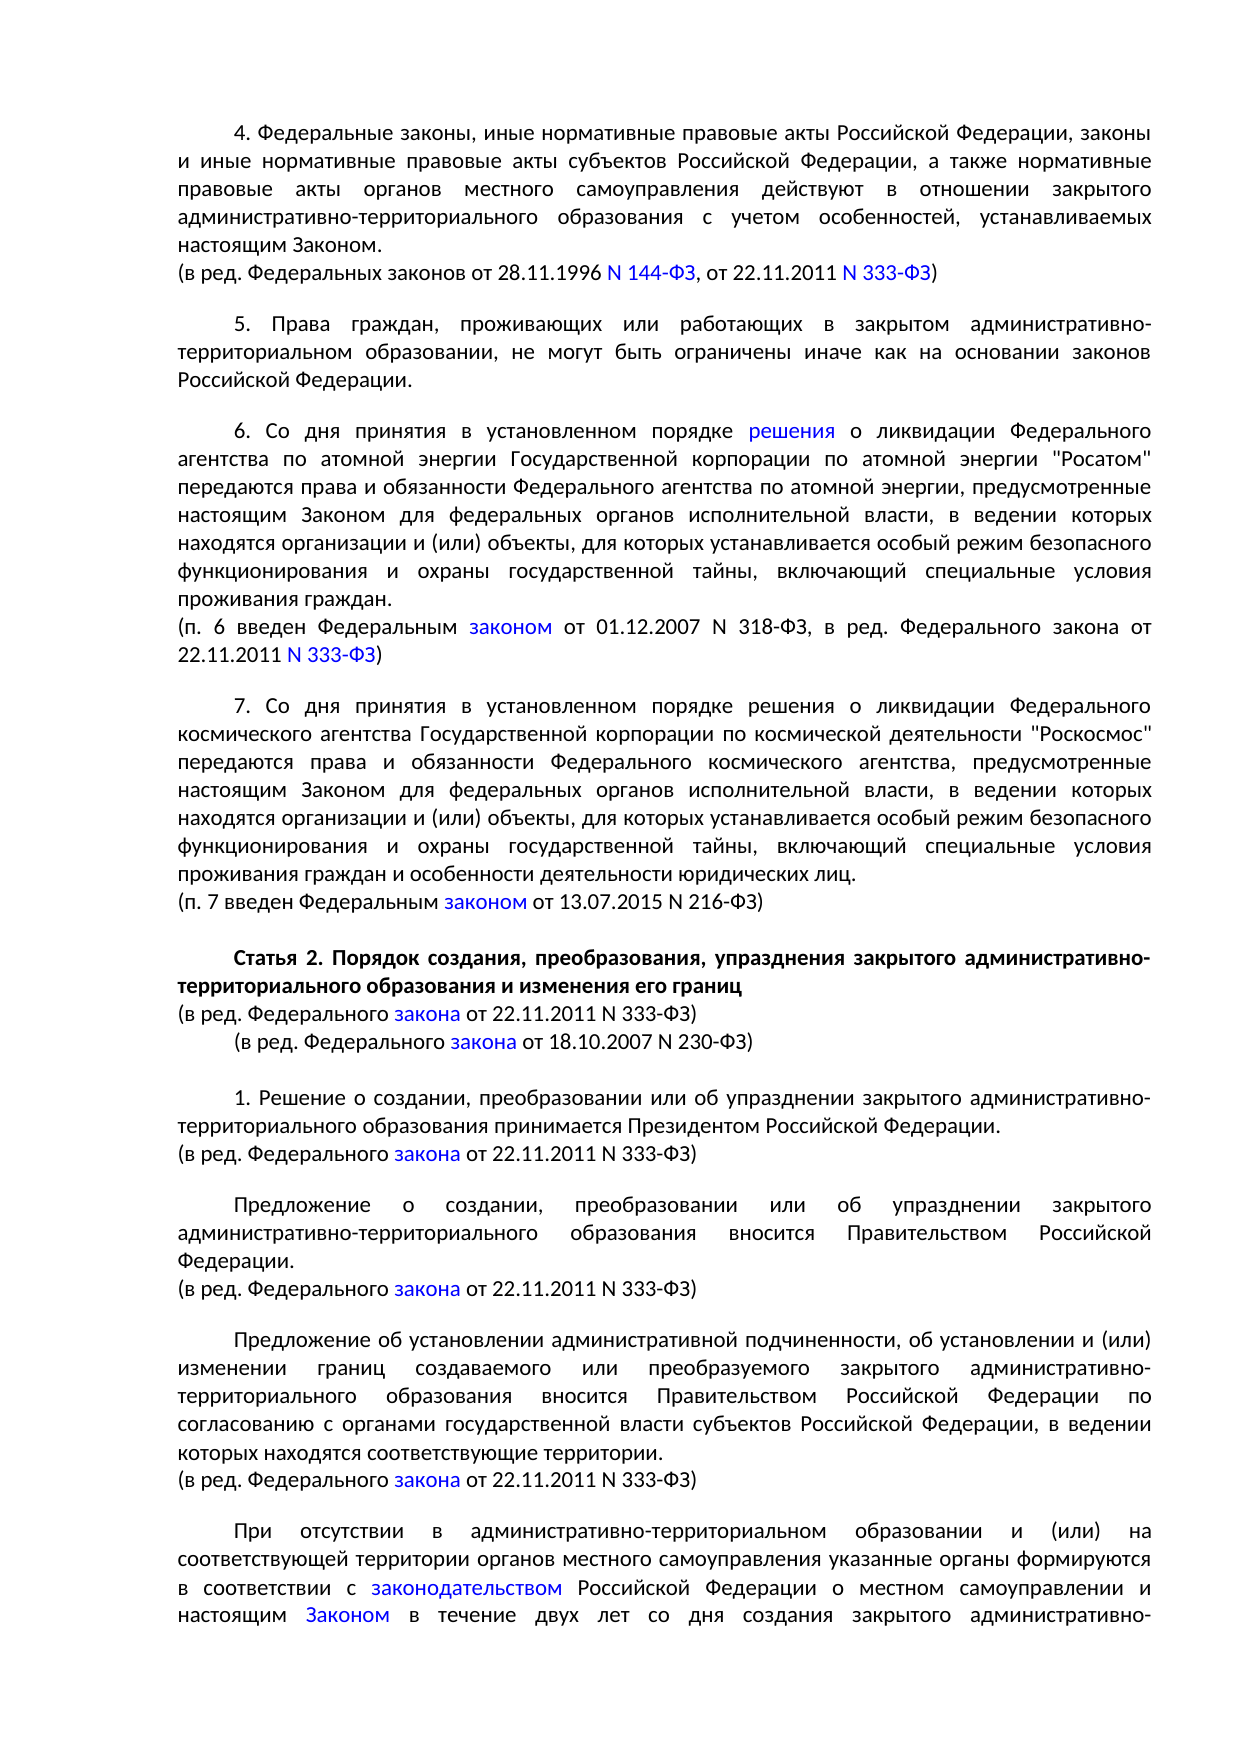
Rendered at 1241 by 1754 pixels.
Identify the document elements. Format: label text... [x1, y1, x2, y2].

text (в ред. Федерального закона от 22.11.2011 N 333-ФЗ) [177, 999, 1152, 1027]
text (п. 7 введен Федеральным законом от 13.07.2015 N 216-ФЗ) [177, 887, 1152, 915]
text 4. Федеральные законы, иные нормативные правовые акты Российской Федерации, законы и иные нормативные правовые акты субъектов Российской Федерации, а также нормативные правовые акты органов местного самоуправления действуют в отношении закрытого административно-территориального образования с учетом особенностей, устанавливаемых настоящим Законом. [177, 118, 1152, 258]
title Статья 2. Порядок создания, преобразования, упразднения закрытого административно-территориального образования и изменения его границ [177, 943, 1152, 999]
text (в ред. Федерального закона от 22.11.2011 N 333-ФЗ) [177, 1274, 1152, 1303]
text (в ред. Федерального закона от 22.11.2011 N 333-ФЗ) [177, 1466, 1152, 1494]
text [177, 1517, 1152, 1629]
text 6. Со дня принятия в установленном порядке решения о ликвидации Федерального агентства по атомной энергии Государственной корпорации по атомной энергии "Росатом" передаются права и обязанности Федерального агентства по атомной энергии, предусмотренные настоящим Законом для федеральных органов исполнительной власти, в ведении которых находятся организации и (или) объекты, для которых устанавливается особый режим безопасного функционирования и охраны государственной тайны, включающий специальные условия проживания граждан. [177, 416, 1152, 612]
text (в ред. Федерального закона от 18.10.2007 N 230-ФЗ) [177, 1027, 1152, 1056]
text (в ред. Федерального закона от 22.11.2011 N 333-ФЗ) [177, 1139, 1152, 1168]
text 5. Права граждан, проживающих или работающих в закрытом административно-территориальном образовании, не могут быть ограничены иначе как на основании законов Российской Федерации. [177, 309, 1152, 393]
text 7. Со дня принятия в установленном порядке решения о ликвидации Федерального космического агентства Государственной корпорации по космической деятельности "Роскосмос" передаются права и обязанности Федерального космического агентства, предусмотренные настоящим Законом для федеральных органов исполнительной власти, в ведении которых находятся организации и (или) объекты, для которых устанавливается особый режим безопасного функционирования и охраны государственной тайны, включающий специальные условия проживания граждан и особенности деятельности юридических лиц. [177, 691, 1152, 887]
text Предложение о создании, преобразовании или об упразднении закрытого административно-территориального образования вносится Правительством Российской Федерации. [177, 1191, 1152, 1274]
text (в ред. Федеральных законов от 28.11.1996 N 144-ФЗ, от 22.11.2011 N 333-ФЗ) [177, 258, 1152, 286]
text (п. 6 введен Федеральным законом от 01.12.2007 N 318-ФЗ, в ред. Федерального закона от 22.11.2011 N 333-ФЗ) [177, 612, 1152, 668]
text Предложение об установлении административной подчиненности, об установлении и (или) изменении границ создаваемого или преобразуемого закрытого административно-территориального образования вносится Правительством Российской Федерации по согласованию с органами государственной власти субъектов Российской Федерации, в ведении которых находятся соответствующие территории. [177, 1326, 1152, 1466]
text 1. Решение о создании, преобразовании или об упразднении закрытого административно-территориального образования принимается Президентом Российской Федерации. [177, 1083, 1152, 1139]
